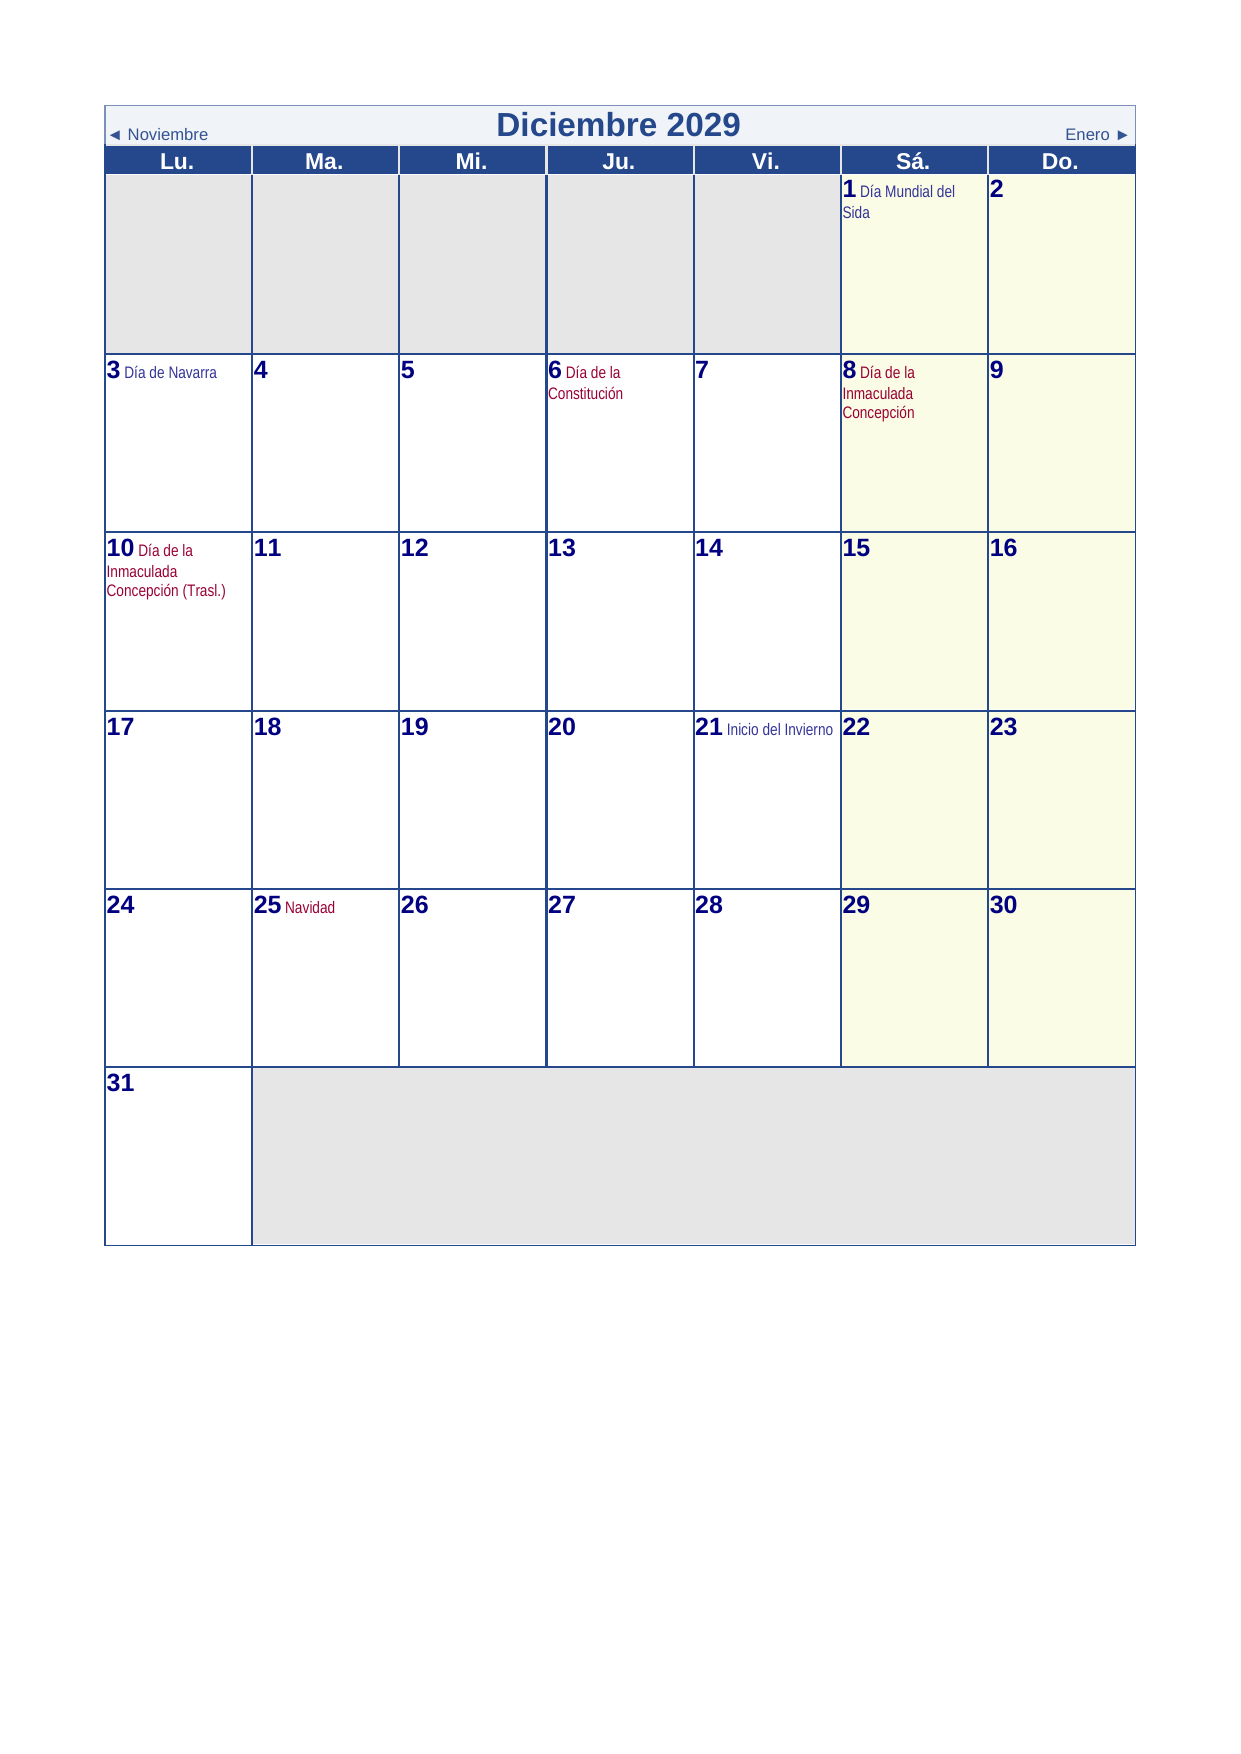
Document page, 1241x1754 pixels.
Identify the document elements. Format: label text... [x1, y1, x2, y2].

table_cell 24 [106, 890, 251, 1066]
table_header ◄ Noviembre [106, 106, 252, 144]
table_cell 19 [400, 712, 545, 888]
table_cell Ma. [253, 146, 398, 174]
table_cell 2 [989, 175, 1135, 353]
table_cell 14 [695, 533, 840, 709]
table_cell 20 [548, 712, 693, 888]
table_cell 11 [253, 533, 398, 709]
table_cell 13 [548, 533, 693, 709]
table_cell 25 Navidad [253, 890, 398, 1066]
table_cell 31 [106, 1068, 251, 1244]
table_cell 10 Día de la Inmaculada Concepción (Trasl.) [106, 533, 251, 709]
table_cell 9 [989, 355, 1135, 531]
table_cell 28 [695, 890, 840, 1066]
table_cell 21 Inicio del Invierno [695, 712, 840, 888]
table_cell 15 [842, 533, 987, 709]
table_cell 27 [548, 890, 693, 1066]
table_header Enero ► [988, 106, 1135, 144]
table_cell Vi. [695, 146, 840, 174]
table_cell [106, 175, 251, 353]
table_cell 1 Día Mundial del Sida [842, 175, 987, 353]
table_cell 6 Día de la Constitución [548, 355, 693, 531]
table_cell Do. [989, 146, 1135, 174]
table_cell 4 [253, 355, 398, 531]
table_cell 16 [989, 533, 1135, 709]
table_header Diciembre 2029 [252, 106, 988, 144]
table_cell 12 [400, 533, 545, 709]
table_cell Ju. [548, 146, 693, 174]
table_cell 29 [842, 890, 987, 1066]
table_cell [253, 1068, 1135, 1244]
table_cell 22 [842, 712, 987, 888]
table_cell Sá. [842, 146, 987, 174]
table_cell 5 [400, 355, 545, 531]
table_cell 26 [400, 890, 545, 1066]
table_cell [548, 175, 693, 353]
table_cell 3 Día de Navarra [106, 355, 251, 531]
table_cell 17 [106, 712, 251, 888]
table_cell [695, 175, 840, 353]
table_cell 8 Día de la Inmaculada Concepción [842, 355, 987, 531]
table_cell [400, 175, 545, 353]
table_cell [253, 175, 398, 353]
table_cell Lu. [106, 146, 251, 174]
table_cell 30 [989, 890, 1135, 1066]
table_cell Mi. [400, 146, 545, 174]
table_cell 7 [695, 355, 840, 531]
table_cell 23 [989, 712, 1135, 888]
table_cell 18 [253, 712, 398, 888]
